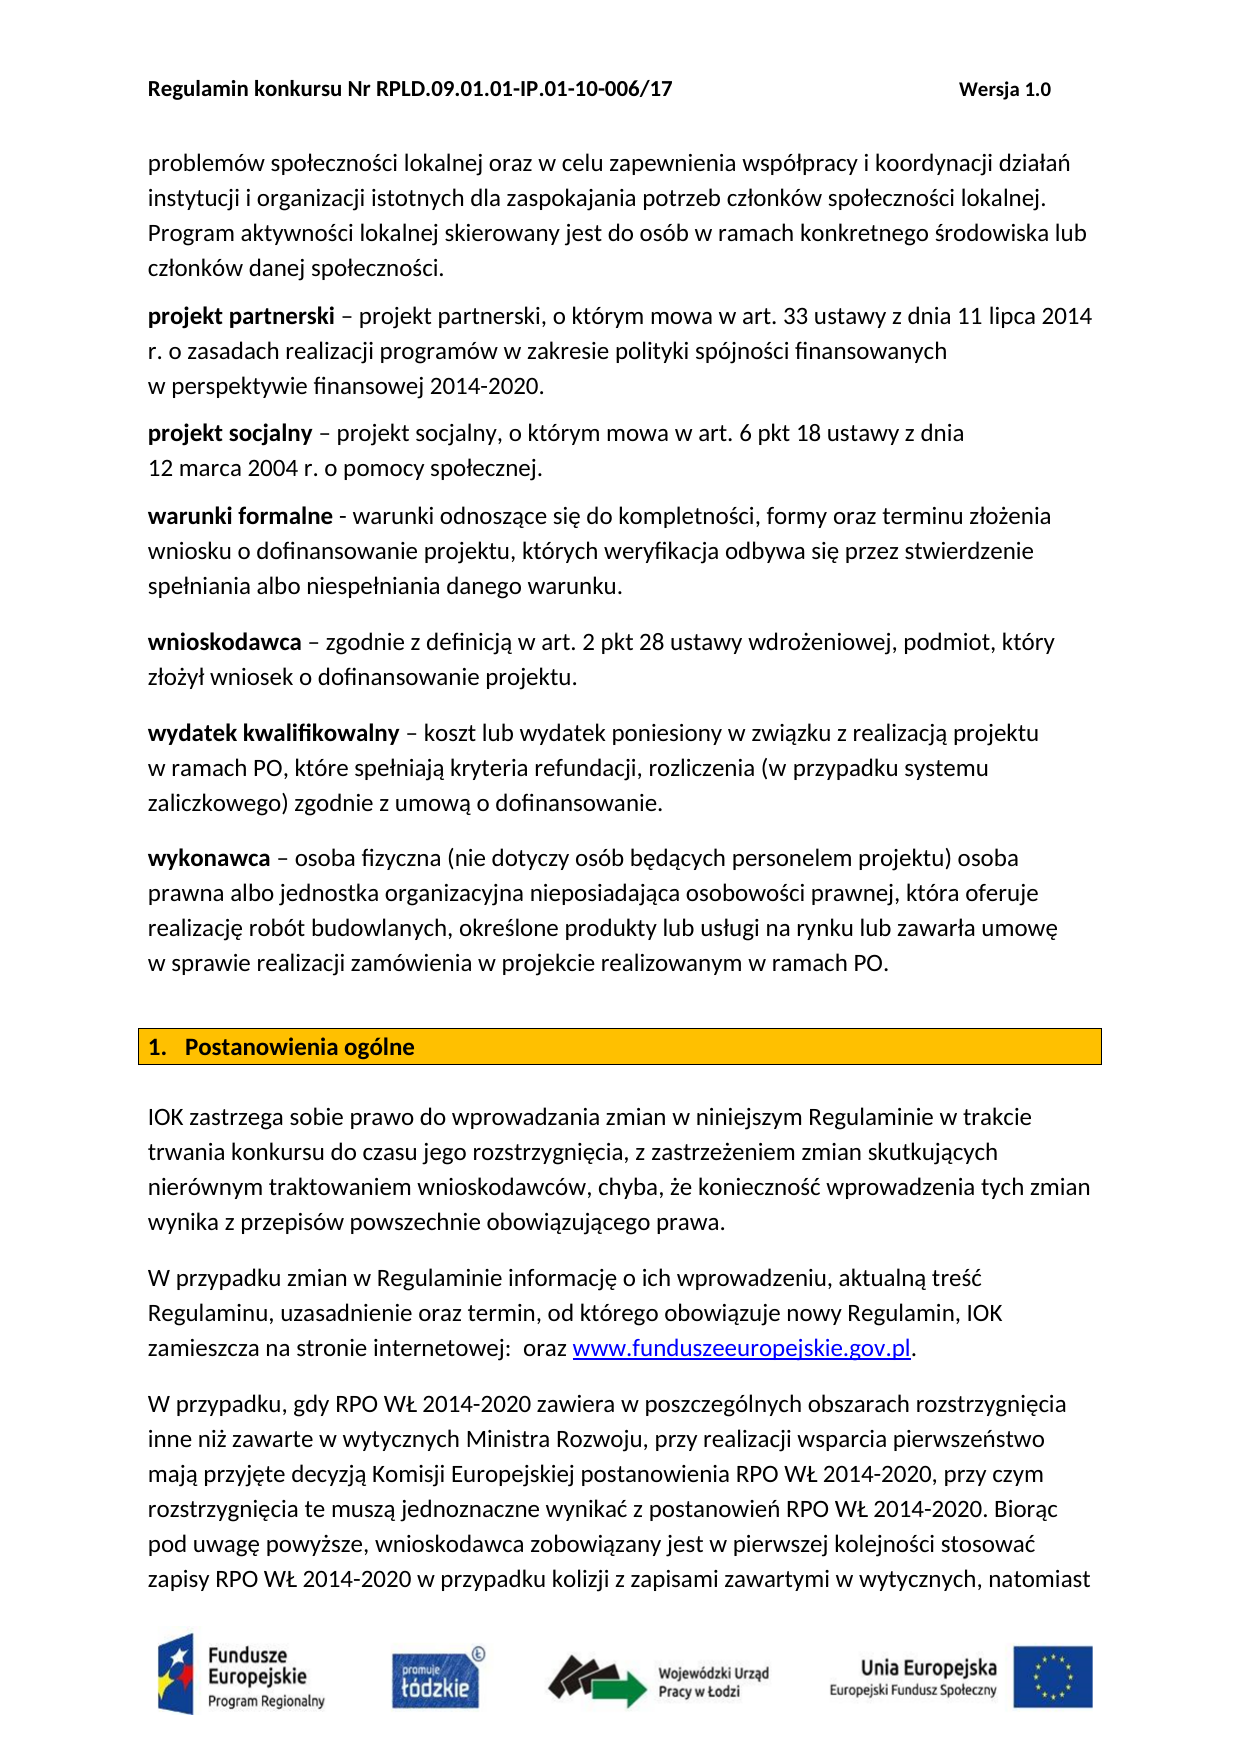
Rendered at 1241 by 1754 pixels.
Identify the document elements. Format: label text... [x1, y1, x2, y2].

list W przypadku zmian w Regulaminie informację o ich wprowadzeniu, aktualną treść Regulaminu, uzasadnienie oraz termin, od którego obowiązuje nowy Regulamin, IOK zamieszcza na stronie internetowej: www.rpo.wup.lodz.pl oraz www.funduszeeuropejskie.gov.pl. [148, 1262, 1093, 1362]
list Postanowienia ogólne [139, 1029, 1101, 1064]
text warunki formalne - warunki odnoszące się do kompletności, formy oraz terminu złożenia wniosku o dofinansowanie projektu, których weryfikacja odbywa się przez stwierdzenie spełniania albo niespełniania danego warunku. [148, 500, 1093, 601]
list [148, 1388, 1093, 1593]
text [148, 148, 1093, 283]
text wnioskodawca – zgodnie z definicją w art. 2 pkt 28 ustawy wdrożeniowej, podmiot, który złożył wniosek o dofinansowanie projektu. [148, 626, 1093, 691]
text wydatek kwalifikowalny – koszt lub wydatek poniesiony w związku z realizacją projektu w ramach PO, które spełniają kryteria refundacji, rozliczenia (w przypadku systemu zaliczkowego) zgodnie z umową o dofinansowanie. [148, 717, 1093, 817]
picture [157, 1626, 1093, 1715]
list IOK zastrzega sobie prawo do wprowadzania zmian w niniejszym Regulaminie w trakcie trwania konkursu do czasu jego rozstrzygnięcia, z zastrzeżeniem zmian skutkujących nierównym traktowaniem wnioskodawców, chyba, że konieczność wprowadzenia tych zmian wynika z przepisów powszechnie obowiązującego prawa. [148, 1101, 1093, 1237]
text wykonawca – osoba fizyczna (nie dotyczy osób będących personelem projektu) osoba prawna albo jednostka organizacyjna nieposiadająca osobowości prawnej, która oferuje realizację robót budowlanych, określone produkty lub usługi na rynku lub zawarła umowę w sprawie realizacji zamówienia w projekcie realizowanym w ramach PO. [148, 843, 1093, 978]
text projekt partnerski – projekt partnerski, o którym mowa w art. 33 ustawy z dnia 11 lipca 2014 r. o zasadach realizacji programów w zakresie polityki spójności finansowanych w perspektywie finansowej 2014-2020. [148, 300, 1093, 401]
text projekt socjalny – projekt socjalny, o którym mowa w art. 6 pkt 18 ustawy z dnia 12 marca 2004 r. o pomocy społecznej. [148, 418, 1093, 483]
